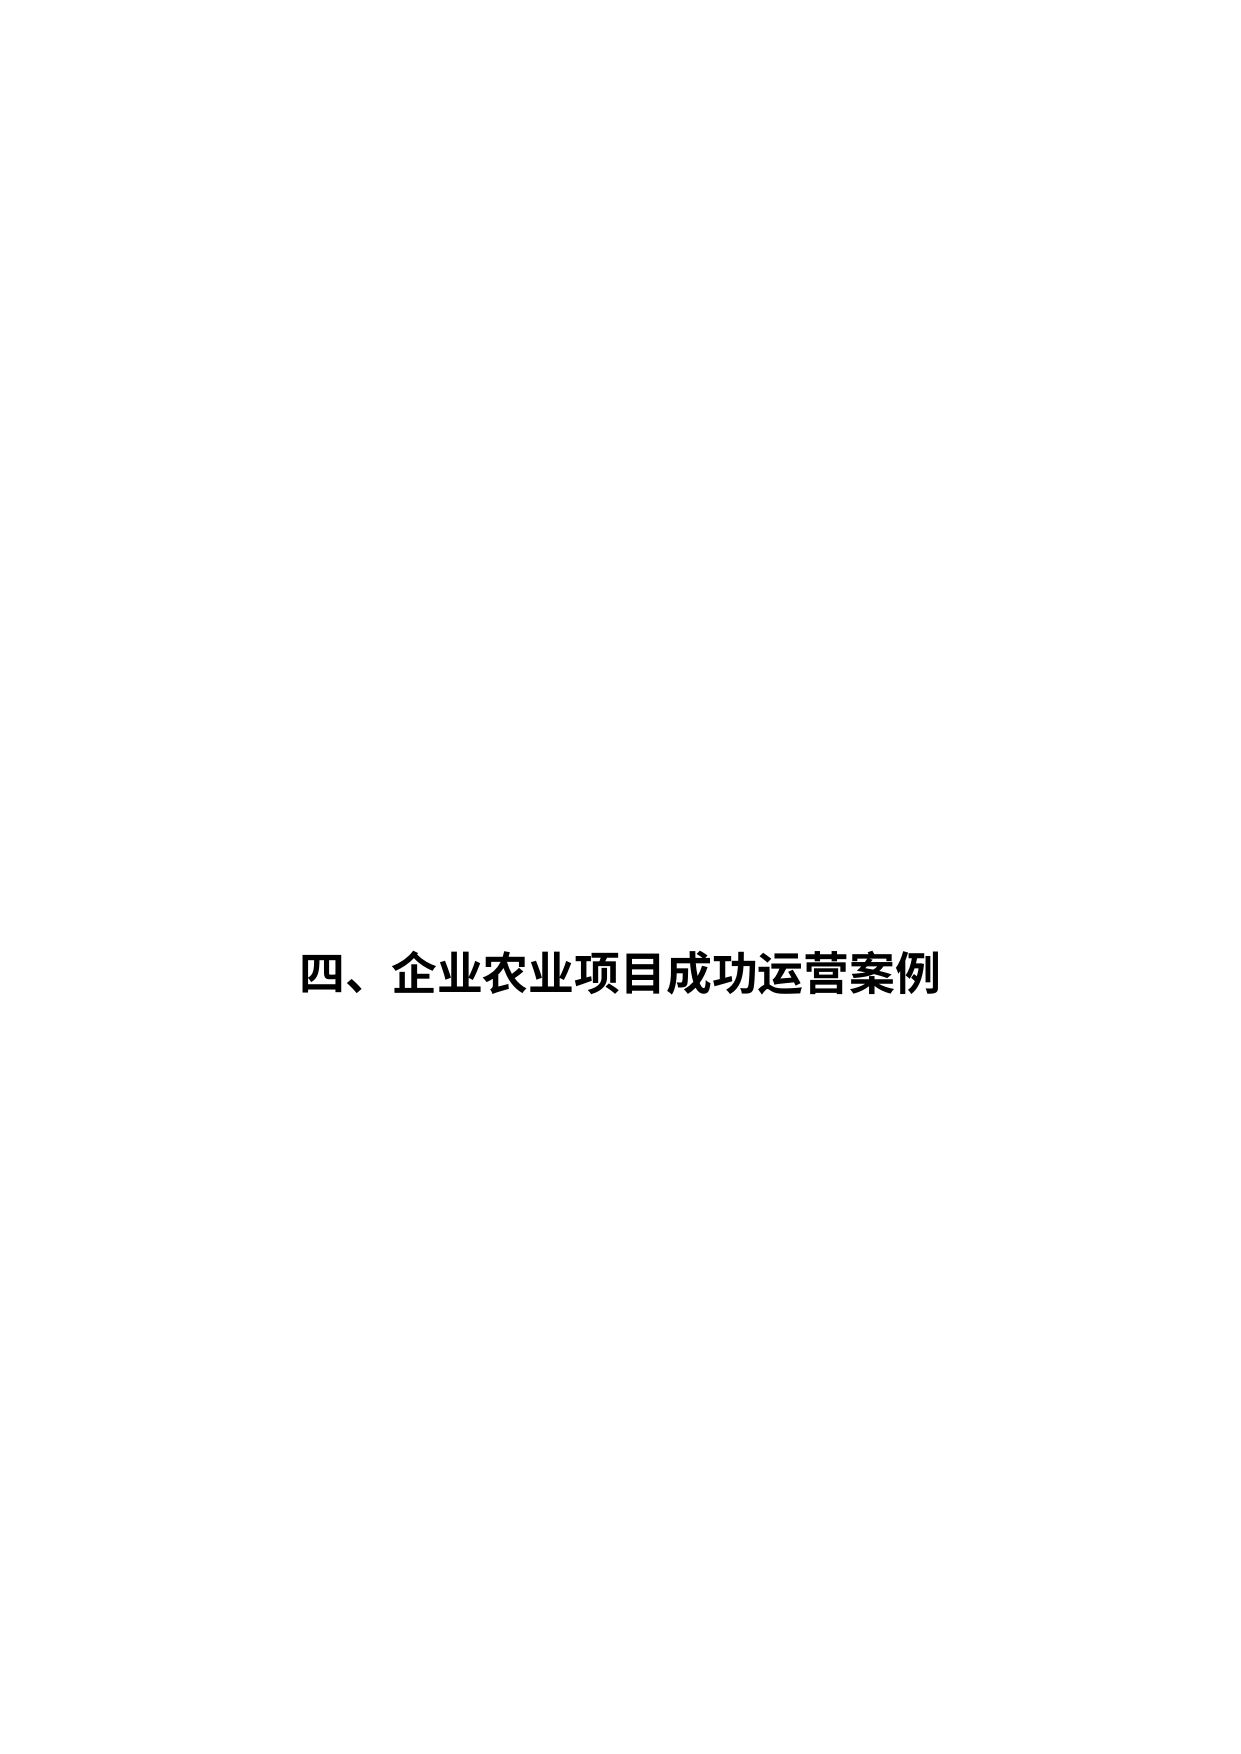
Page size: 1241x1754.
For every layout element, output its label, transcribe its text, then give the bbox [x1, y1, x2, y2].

text 四、企业农业项目成功运营案例 [187, 937, 1053, 1003]
